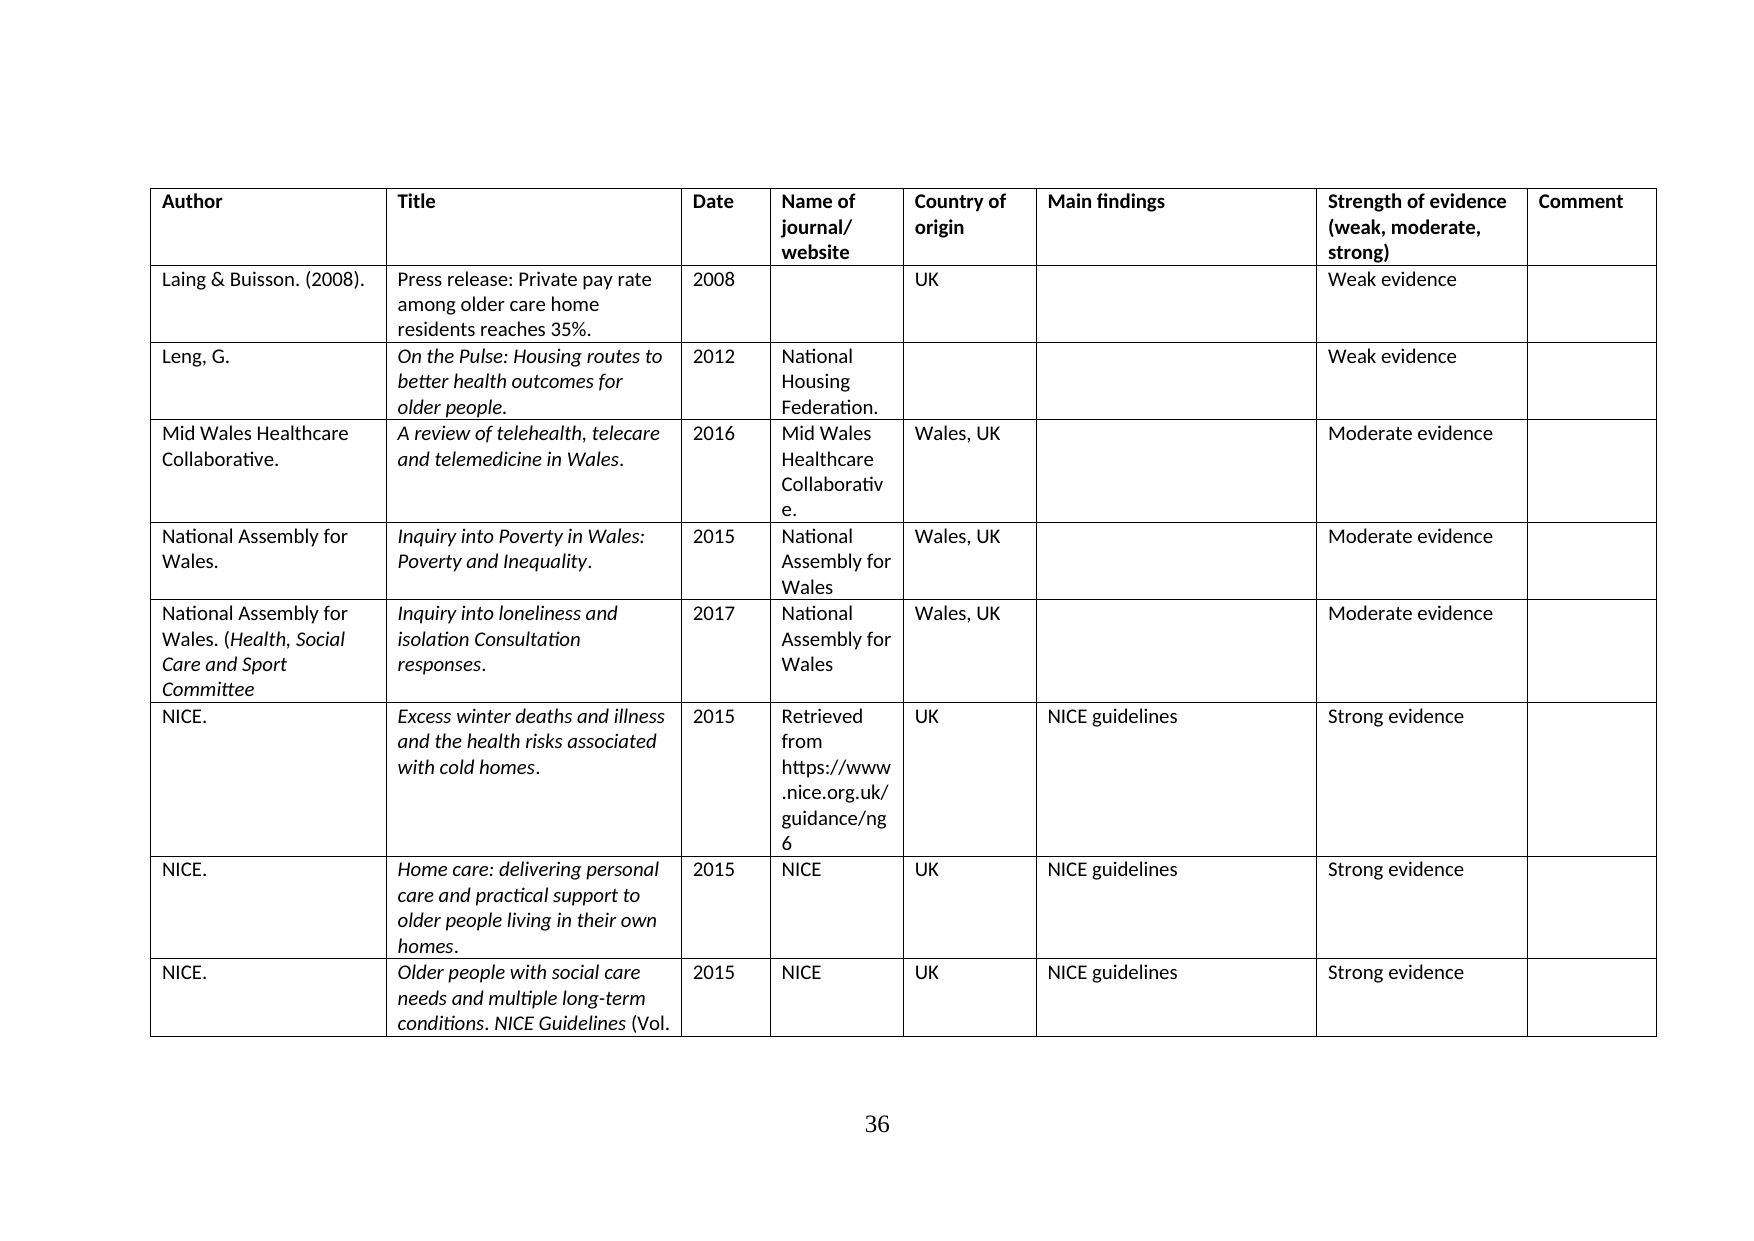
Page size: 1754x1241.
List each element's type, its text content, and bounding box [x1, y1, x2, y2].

table_cell National Assembly for Wales [771, 523, 903, 599]
table_cell [1037, 420, 1316, 522]
table_cell A review of telehealth, telecare and telemedicine in Wales. [387, 420, 681, 522]
table_cell Mid Wales Healthcare Collaborative. [151, 420, 386, 522]
table_cell [1037, 600, 1316, 702]
table_cell [1528, 523, 1656, 599]
table_cell Strong evidence [1317, 959, 1527, 1036]
table_cell Weak evidence [1317, 266, 1527, 342]
table_cell [1037, 266, 1316, 342]
table_cell [1528, 703, 1656, 856]
table_cell Mid Wales Healthcare Collaborative. [771, 420, 903, 522]
table_cell National Housing Federation. [771, 343, 903, 419]
table_cell [1528, 857, 1656, 958]
table_cell Home care: delivering personal care and practical support to older people living in their own homes. [387, 857, 681, 958]
table_cell NICE. [151, 703, 386, 856]
table_cell [1037, 523, 1316, 599]
table_cell NICE. [151, 959, 386, 1036]
table_cell [771, 266, 903, 342]
table_cell Wales, UK [904, 523, 1036, 599]
table_cell Wales, UK [904, 420, 1036, 522]
table_cell NICE [771, 857, 903, 958]
table_cell National Assembly for Wales. [151, 523, 386, 599]
table_cell NICE guidelines [1037, 959, 1316, 1036]
table_header Date [682, 189, 770, 265]
table_cell [1528, 343, 1656, 419]
table_header Comment [1528, 189, 1656, 265]
table_cell Weak evidence [1317, 343, 1527, 419]
table_header Country of origin [904, 189, 1036, 265]
table_header Title [387, 189, 681, 265]
table_cell 2015 [682, 523, 770, 599]
table_cell Inquiry into loneliness and isolation Consultation responses. [387, 600, 681, 702]
table_cell UK [904, 959, 1036, 1036]
table_cell Press release: Private pay rate among older care home residents reaches 35%. [387, 266, 681, 342]
table_cell 2016 [682, 420, 770, 522]
table_cell [1528, 600, 1656, 702]
table_cell 2015 [682, 703, 770, 856]
table_header Author [151, 189, 386, 265]
table_cell UK [904, 266, 1036, 342]
table_cell Retrieved from https://www.nice.org.uk/guidance/ng6 [771, 703, 903, 856]
table_cell National Assembly for Wales [771, 600, 903, 702]
table_cell Moderate evidence [1317, 420, 1527, 522]
table_cell [1528, 420, 1656, 522]
table_cell NICE [771, 959, 903, 1036]
table_cell [1528, 266, 1656, 342]
table_cell 2015 [682, 857, 770, 958]
table_cell Inquiry into Poverty in Wales: Poverty and Inequality. [387, 523, 681, 599]
table_cell Leng, G. [151, 343, 386, 419]
table_cell National Assembly for Wales. (Health, Social Care and Sport Committee [151, 600, 386, 702]
table_cell NICE guidelines [1037, 703, 1316, 856]
table_cell Wales, UK [904, 600, 1036, 702]
table_header Name of journal/ website [771, 189, 903, 265]
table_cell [387, 959, 681, 1036]
table_cell UK [904, 703, 1036, 856]
table_cell Excess winter deaths and illness and the health risks associated with cold homes. [387, 703, 681, 856]
table_cell 2008 [682, 266, 770, 342]
table_cell [1528, 959, 1656, 1036]
table_cell NICE guidelines [1037, 857, 1316, 958]
table_cell Moderate evidence [1317, 600, 1527, 702]
table_cell 2017 [682, 600, 770, 702]
table_cell NICE. [151, 857, 386, 958]
table_cell Strong evidence [1317, 703, 1527, 856]
table_cell Moderate evidence [1317, 523, 1527, 599]
table_header Main findings [1037, 189, 1316, 265]
table_cell [1037, 343, 1316, 419]
table_cell UK [904, 857, 1036, 958]
table_cell Laing & Buisson. (2008). [151, 266, 386, 342]
table_cell 2012 [682, 343, 770, 419]
table_cell Strong evidence [1317, 857, 1527, 958]
table_cell 2015 [682, 959, 770, 1036]
table_header Strength of evidence (weak, moderate, strong) [1317, 189, 1527, 265]
table_cell On the Pulse: Housing routes to better health outcomes for older people. [387, 343, 681, 419]
table_cell [904, 343, 1036, 419]
